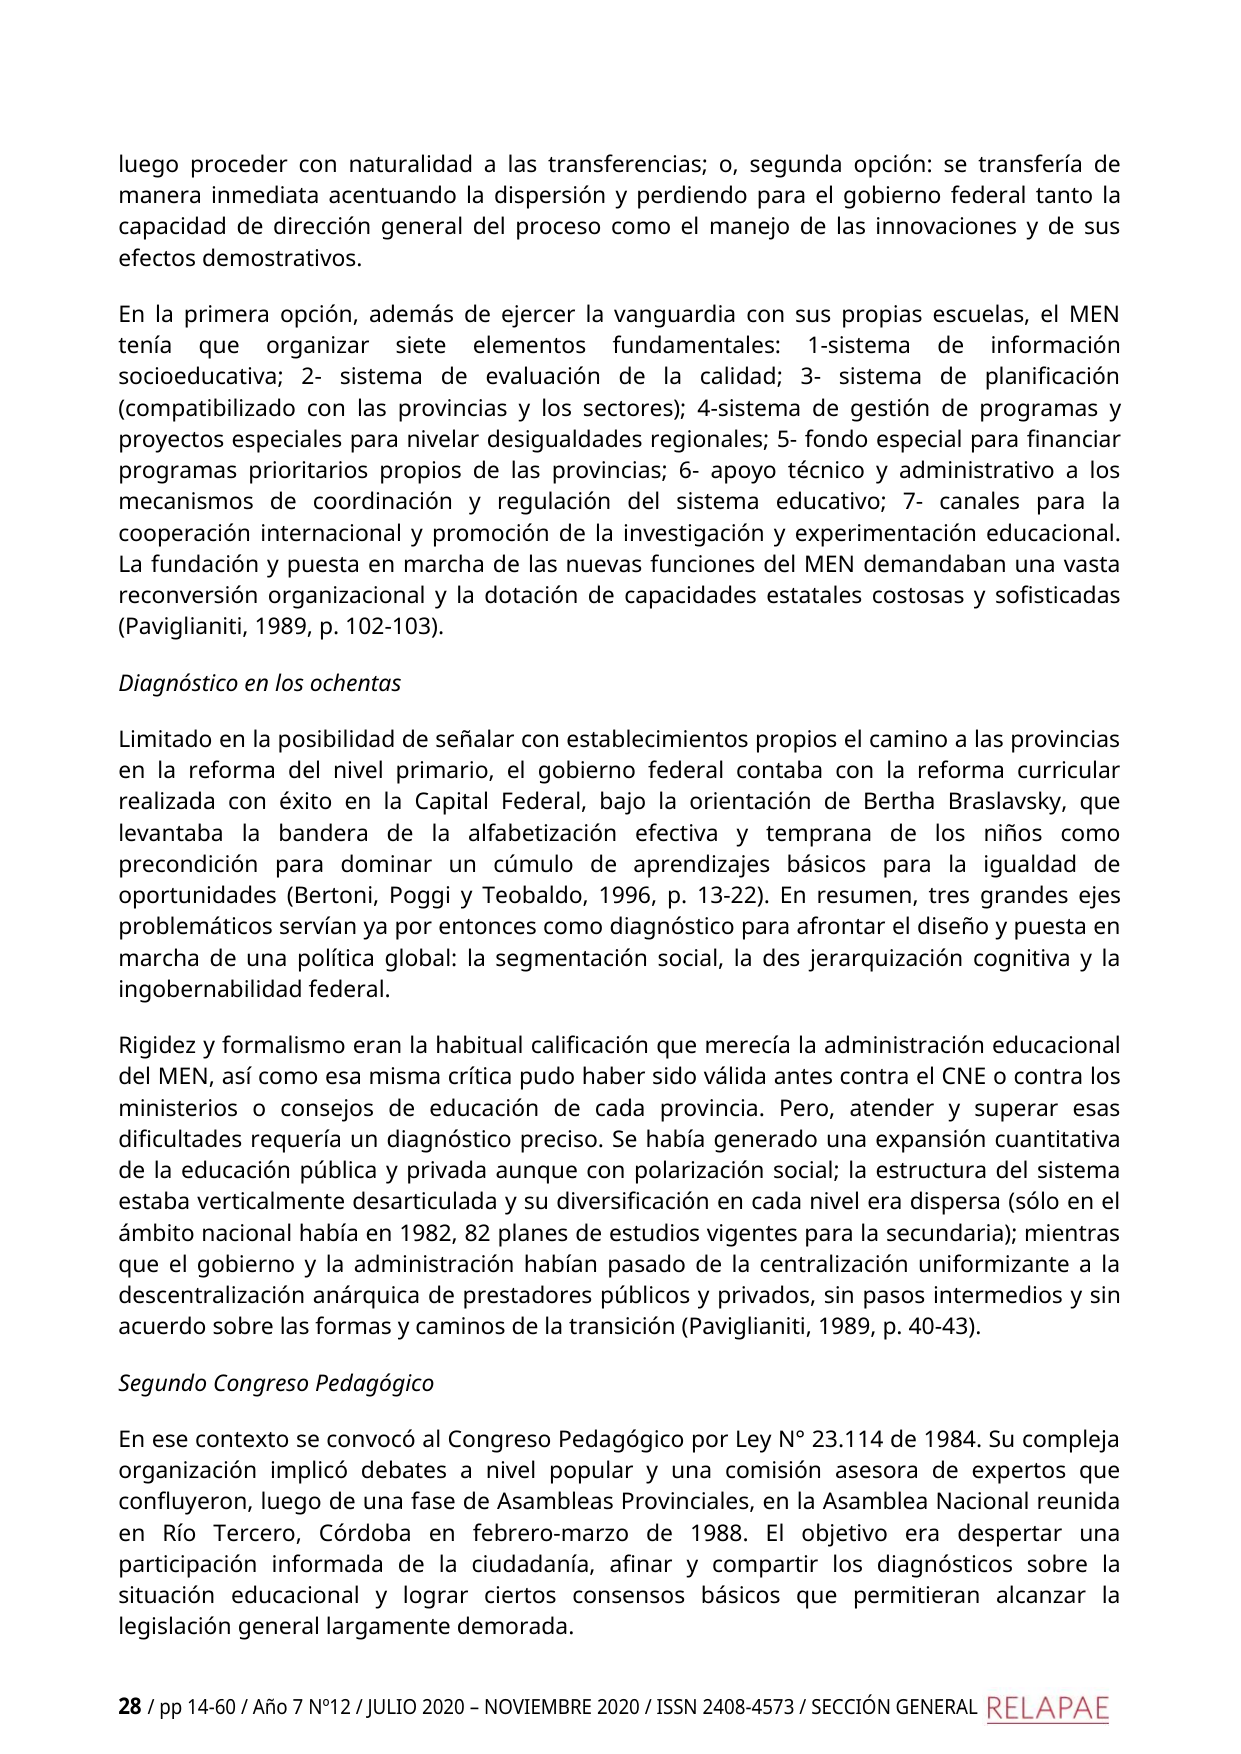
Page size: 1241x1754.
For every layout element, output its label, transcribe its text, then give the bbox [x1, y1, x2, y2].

subtitle Diagnóstico en los ochentas [118, 666, 1122, 698]
text Rigidez y formalismo eran la habitual calificación que merecía la administración educacional del MEN, así como esa misma crítica pudo haber sido válida antes contra el CNE o contra los ministerios o consejos de educación de cada provincia. Pero, atender y superar esas dificultades requería un diagnóstico preciso. Se había generado una expansión cuantitativa de la educación pública y privada aunque con polarización social; la estructura del sistema estaba verticalmente desarticulada y su diversificación en cada nivel era dispersa (sólo en el ámbito nacional había en 1982, 82 planes de estudios vigentes para la secundaria); mientras que el gobierno y la administración habían pasado de la centralización uniformizante a la descentralización anárquica de prestadores públicos y privados, sin pasos intermedios y sin acuerdo sobre las formas y caminos de la transición (Paviglianiti, 1989, p. 40-43). [118, 1029, 1122, 1341]
subtitle Segundo Congreso Pedagógico [118, 1366, 1122, 1398]
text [118, 148, 1122, 273]
text Limitado en la posibilidad de señalar con establecimientos propios el camino a las provincias en la reforma del nivel primario, el gobierno federal contaba con la reforma curricular realizada con éxito en la Capital Federal, bajo la orientación de Bertha Braslavsky, que levantaba la bandera de la alfabetización efectiva y temprana de los niños como precondición para dominar un cúmulo de aprendizajes básicos para la igualdad de oportunidades (Bertoni, Poggi y Teobaldo, 1996, p. 13-22). En resumen, tres grandes ejes problemáticos servían ya por entonces como diagnóstico para afrontar el diseño y puesta en marcha de una política global: la segmentación social, la des jerarquización cognitiva y la ingobernabilidad federal. [118, 723, 1122, 1004]
text En ese contexto se convocó al Congreso Pedagógico por Ley N° 23.114 de 1984. Su compleja organización implicó debates a nivel popular y una comisión asesora de expertos que confluyeron, luego de una fase de Asambleas Provinciales, en la Asamblea Nacional reunida en Río Tercero, Córdoba en febrero-marzo de 1988. El objetivo era despertar una participación informada de la ciudadanía, afinar y compartir los diagnósticos sobre la situación educacional y lograr ciertos consensos básicos que permitieran alcanzar la legislación general largamente demorada. [118, 1423, 1122, 1641]
text En la primera opción, además de ejercer la vanguardia con sus propias escuelas, el MEN tenía que organizar siete elementos fundamentales: 1-sistema de información socioeducativa; 2- sistema de evaluación de la calidad; 3- sistema de planificación (compatibilizado con las provincias y los sectores); 4-sistema de gestión de programas y proyectos especiales para nivelar desigualdades regionales; 5- fondo especial para financiar programas prioritarios propios de las provincias; 6- apoyo técnico y administrativo a los mecanismos de coordinación y regulación del sistema educativo; 7- canales para la cooperación internacional y promoción de la investigación y experimentación educacional. La fundación y puesta en marcha de las nuevas funciones del MEN demandaban una vasta reconversión organizacional y la dotación de capacidades estatales costosas y sofisticadas (Paviglianiti, 1989, p. 102-103). [118, 298, 1122, 641]
picture [981, 1687, 1109, 1725]
